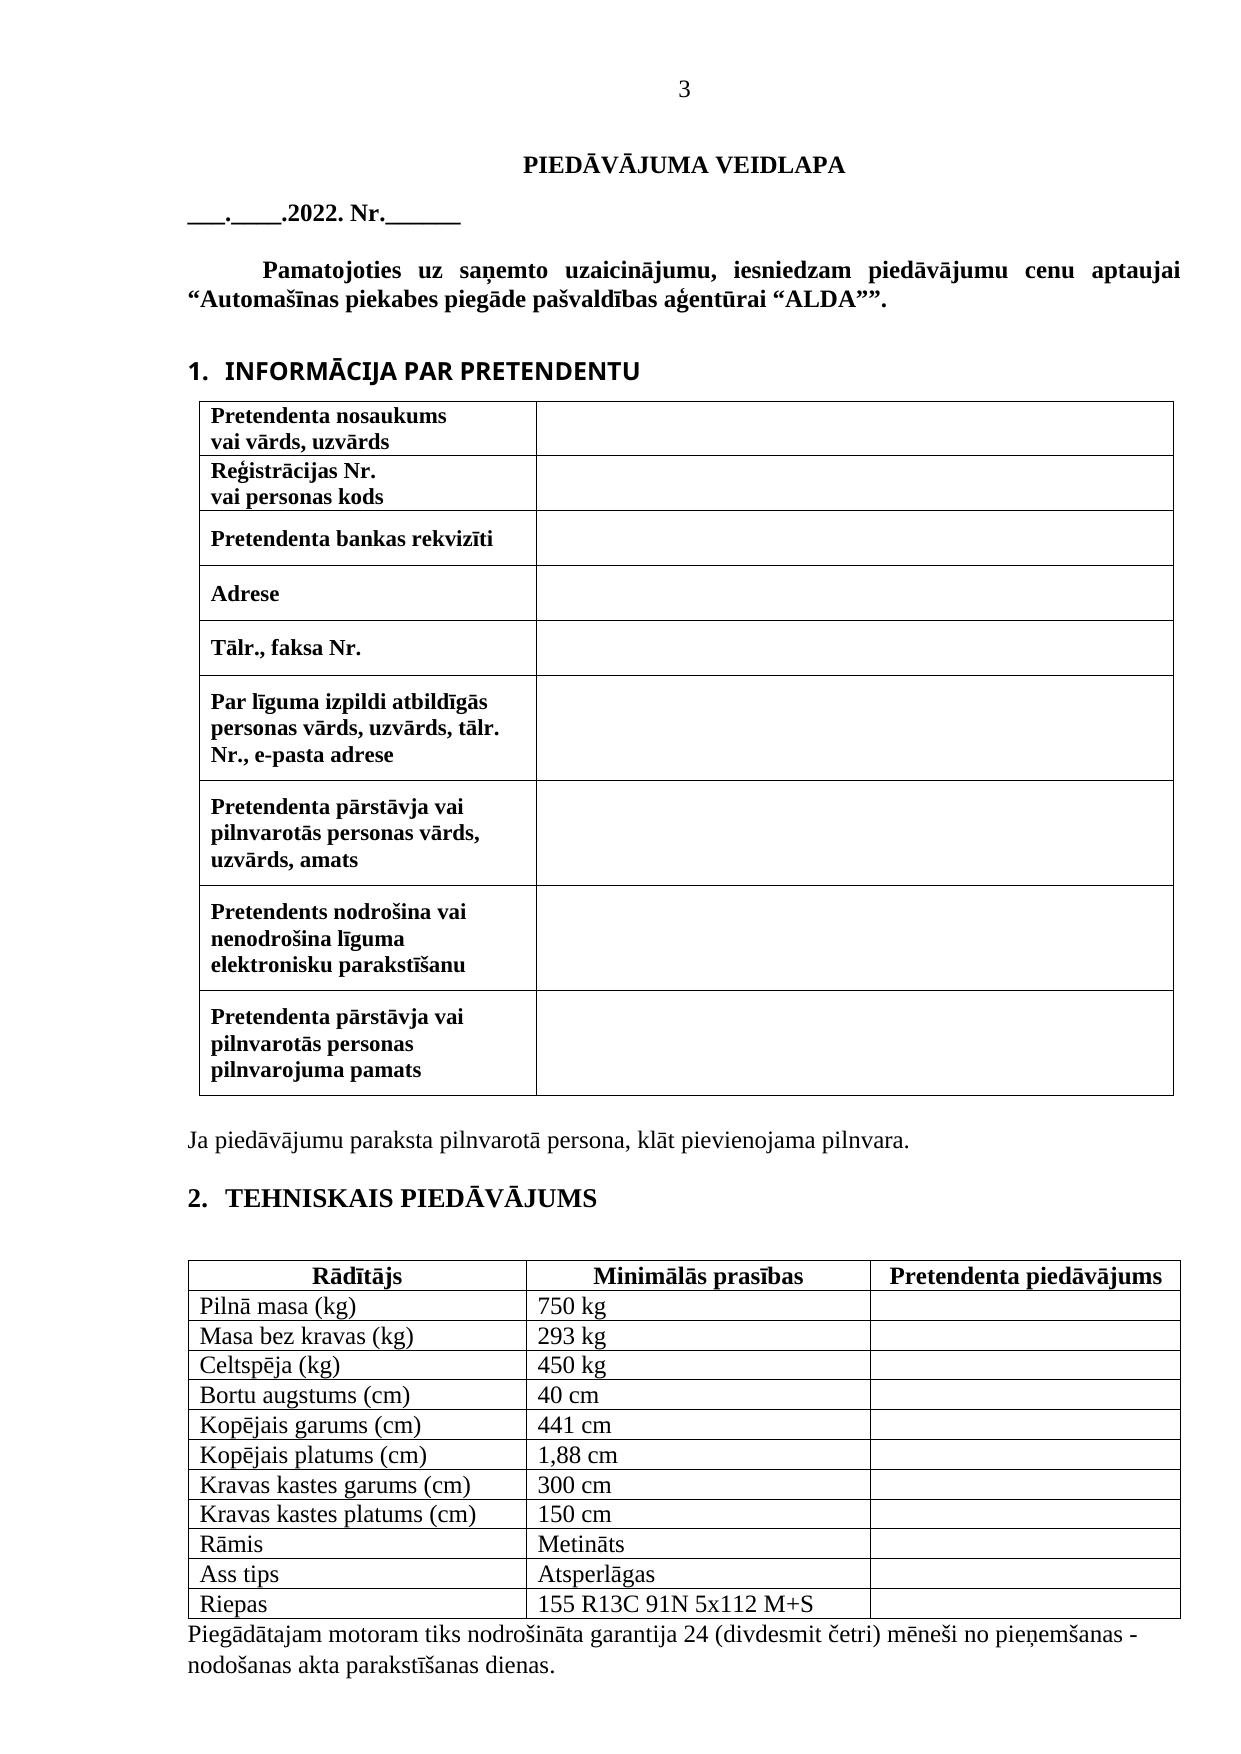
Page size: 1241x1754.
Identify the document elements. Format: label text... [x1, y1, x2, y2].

text PIEDĀVĀJUMA VEIDLAPA [187, 150, 1181, 179]
table_cell Kopējais platums (cm) [189, 1440, 526, 1469]
table_header Rādītājs [189, 1261, 526, 1290]
text ___.____.2022. Nr.______ [187, 198, 1181, 226]
table_cell [871, 1529, 1180, 1558]
list TEHNISKAIS PIEDĀVĀJUMS [187, 1182, 1181, 1213]
table_cell Bortu augstums (cm) [189, 1380, 526, 1409]
table_cell [871, 1351, 1180, 1379]
table_cell Pretendenta bankas rekvizīti [200, 511, 536, 565]
table_cell [871, 1321, 1180, 1349]
table_cell [537, 511, 1173, 565]
table_cell 450 kg [527, 1351, 870, 1379]
table_cell [537, 566, 1173, 620]
table_cell [537, 456, 1173, 510]
table_cell Adrese [200, 566, 536, 620]
table_cell Celtspēja (kg) [189, 1351, 526, 1379]
table_cell [537, 886, 1173, 990]
table_cell [537, 781, 1173, 885]
list INFORMĀCIJA PAR PRETENDENTU [187, 354, 1181, 388]
table_cell Par līguma izpildi atbildīgās personas vārds, uzvārds, tālr. Nr., e-pasta adrese [200, 676, 536, 779]
table_cell [871, 1291, 1180, 1320]
table_cell [537, 676, 1173, 779]
table_cell Pretendenta pārstāvja vai pilnvarotās personas pilnvarojuma pamats [200, 991, 536, 1095]
text Pamatojoties uz saņemto uzaicinājumu, iesniedzam piedāvājumu cenu aptaujai “Automašīnas piekabes piegāde pašvaldības aģentūrai “ALDA””. [187, 255, 1181, 313]
text Piegādātajam motoram tiks nodrošināta garantija 24 (divdesmit četri) mēneši no pieņemšanas -nodošanas akta parakstīšanas dienas. [187, 1619, 1181, 1678]
table_header [537, 402, 1173, 455]
table_cell Masa bez kravas (kg) [189, 1321, 526, 1349]
table_cell [871, 1500, 1180, 1528]
table_cell 150 cm [527, 1500, 870, 1528]
table_cell Kopējais garums (cm) [189, 1410, 526, 1439]
table_cell Ass tips [189, 1559, 526, 1588]
table_cell Atsperlāgas [527, 1559, 870, 1588]
table_cell 300 cm [527, 1470, 870, 1498]
table_cell Pretendents nodrošina vai nenodrošina līguma elektronisku parakstīšanu [200, 886, 536, 990]
table_cell Reģistrācijas Nr. vai personas kods [200, 456, 536, 510]
table_cell 1,88 cm [527, 1440, 870, 1469]
table_cell Riepas [189, 1589, 526, 1618]
table_cell Kravas kastes platums (cm) [189, 1500, 526, 1528]
table_cell [871, 1470, 1180, 1498]
table_cell [871, 1559, 1180, 1588]
table_cell 155 R13C 91N 5x112 M+S [527, 1589, 870, 1618]
table_cell 40 cm [527, 1380, 870, 1409]
table_cell [537, 991, 1173, 1095]
table_header Pretendenta nosaukums vai vārds, uzvārds [200, 402, 536, 455]
table_cell 441 cm [527, 1410, 870, 1439]
table_header Minimālās prasības [527, 1261, 870, 1290]
table_header Pretendenta piedāvājums [871, 1261, 1180, 1290]
text Ja piedāvājumu paraksta pilnvarotā persona, klāt pievienojama pilnvara. [187, 1125, 1181, 1153]
table_cell Pretendenta pārstāvja vai pilnvarotās personas vārds, uzvārds, amats [200, 781, 536, 885]
table_cell Metināts [527, 1529, 870, 1558]
table_cell [537, 621, 1173, 674]
table_cell 750 kg [527, 1291, 870, 1320]
table_cell [871, 1410, 1180, 1439]
table_cell 293 kg [527, 1321, 870, 1349]
table_cell [871, 1380, 1180, 1409]
table_cell Tālr., faksa Nr. [200, 621, 536, 674]
table_cell Kravas kastes garums (cm) [189, 1470, 526, 1498]
table_cell Pilnā masa (kg) [189, 1291, 526, 1320]
table_cell [871, 1440, 1180, 1469]
table_cell [871, 1589, 1180, 1618]
table_cell Rāmis [189, 1529, 526, 1558]
